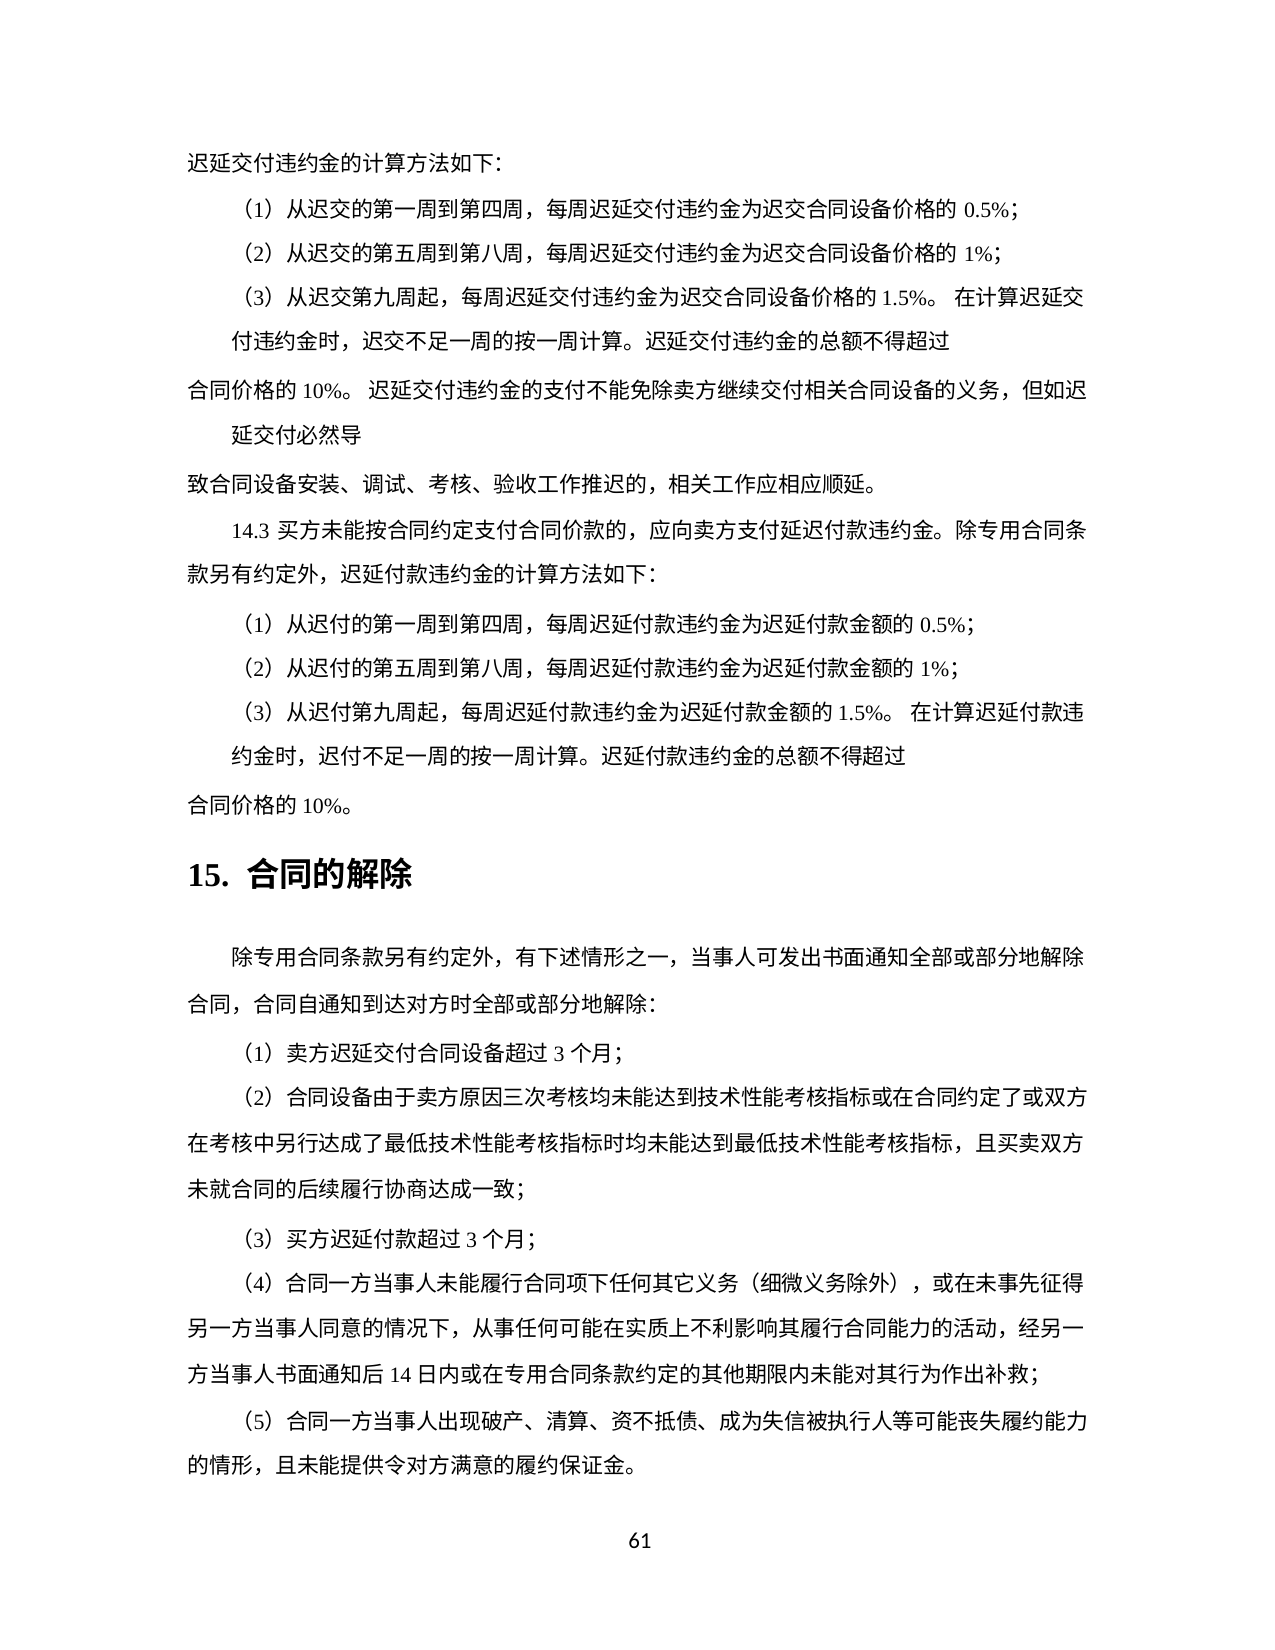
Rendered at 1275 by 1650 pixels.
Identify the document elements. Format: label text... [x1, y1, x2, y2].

subtitle 15. 合同的解除 [187, 848, 1088, 896]
text 合同价格的 10%。 迟延交付违约金的支付不能免除卖方继续交付相关合同设备的义务，但如迟延交付必然导 [187, 373, 1088, 449]
text （2）从迟付的第五周到第八周，每周迟延付款违约金为迟延付款金额的 1%； [231, 651, 1088, 682]
text （1）从迟付的第一周到第四周，每周迟延付款违约金为迟延付款金额的 0.5%； [231, 607, 1088, 638]
text 迟延交付违约金的计算方法如下： [187, 146, 1088, 178]
text 致合同设备安装、调试、考核、验收工作推迟的，相关工作应相应顺延。 [187, 467, 1088, 499]
text （3）从迟交第九周起，每周迟延交付违约金为迟交合同设备价格的 1.5%。 在计算迟延交付违约金时，迟交不足一周的按一周计算。迟延交付违约金的总额不得超过 [231, 280, 1088, 356]
text （2）合同设备由于卖方原因三次考核均未能达到技术性能考核指标或在合同约定了或双方 在考核中另行达成了最低技术性能考核指标时均未能达到最低技术性能考核指标，且买卖双方 未就合同的后续履行协商达成一致； [187, 1080, 1088, 1203]
text （3）从迟付第九周起，每周迟延付款违约金为迟延付款金额的 1.5%。 在计算迟延付款违约金时，迟付不足一周的按一周计算。迟延付款违约金的总额不得超过 [231, 694, 1088, 771]
text （5）合同一方当事人出现破产、清算、资不抵债、成为失信被执行人等可能丧失履约能力 的情形，且未能提供令对方满意的履约保证金。 [187, 1404, 1088, 1480]
text （2）从迟交的第五周到第八周，每周迟延交付违约金为迟交合同设备价格的 1%； [231, 236, 1088, 267]
text 合同价格的 10%。 [187, 788, 1088, 820]
text （1）从迟交的第一周到第四周，每周迟延交付违约金为迟交合同设备价格的 0.5%； [231, 192, 1088, 224]
text （3）买方迟延付款超过 3 个月； [231, 1222, 1088, 1253]
text （4）合同一方当事人未能履行合同项下任何其它义务（细微义务除外），或在未事先征得 另一方当事人同意的情况下，从事任何可能在实质上不利影响其履行合同能力的活动，经另一 方当事人书面通知后 14 日内或在专用合同条款约定的其他期限内未能对其行为作出补救； [187, 1266, 1088, 1389]
text 14.3 买方未能按合同约定支付合同价款的，应向卖方支付延迟付款违约金。除专用合同条 款另有约定外，迟延付款违约金的计算方法如下： [187, 513, 1088, 589]
text 除专用合同条款另有约定外，有下述情形之一，当事人可发出书面通知全部或部分地解除 合同，合同自通知到达对方时全部或部分地解除： [187, 940, 1088, 1018]
text （1）卖方迟延交付合同设备超过 3 个月； [231, 1036, 1088, 1068]
